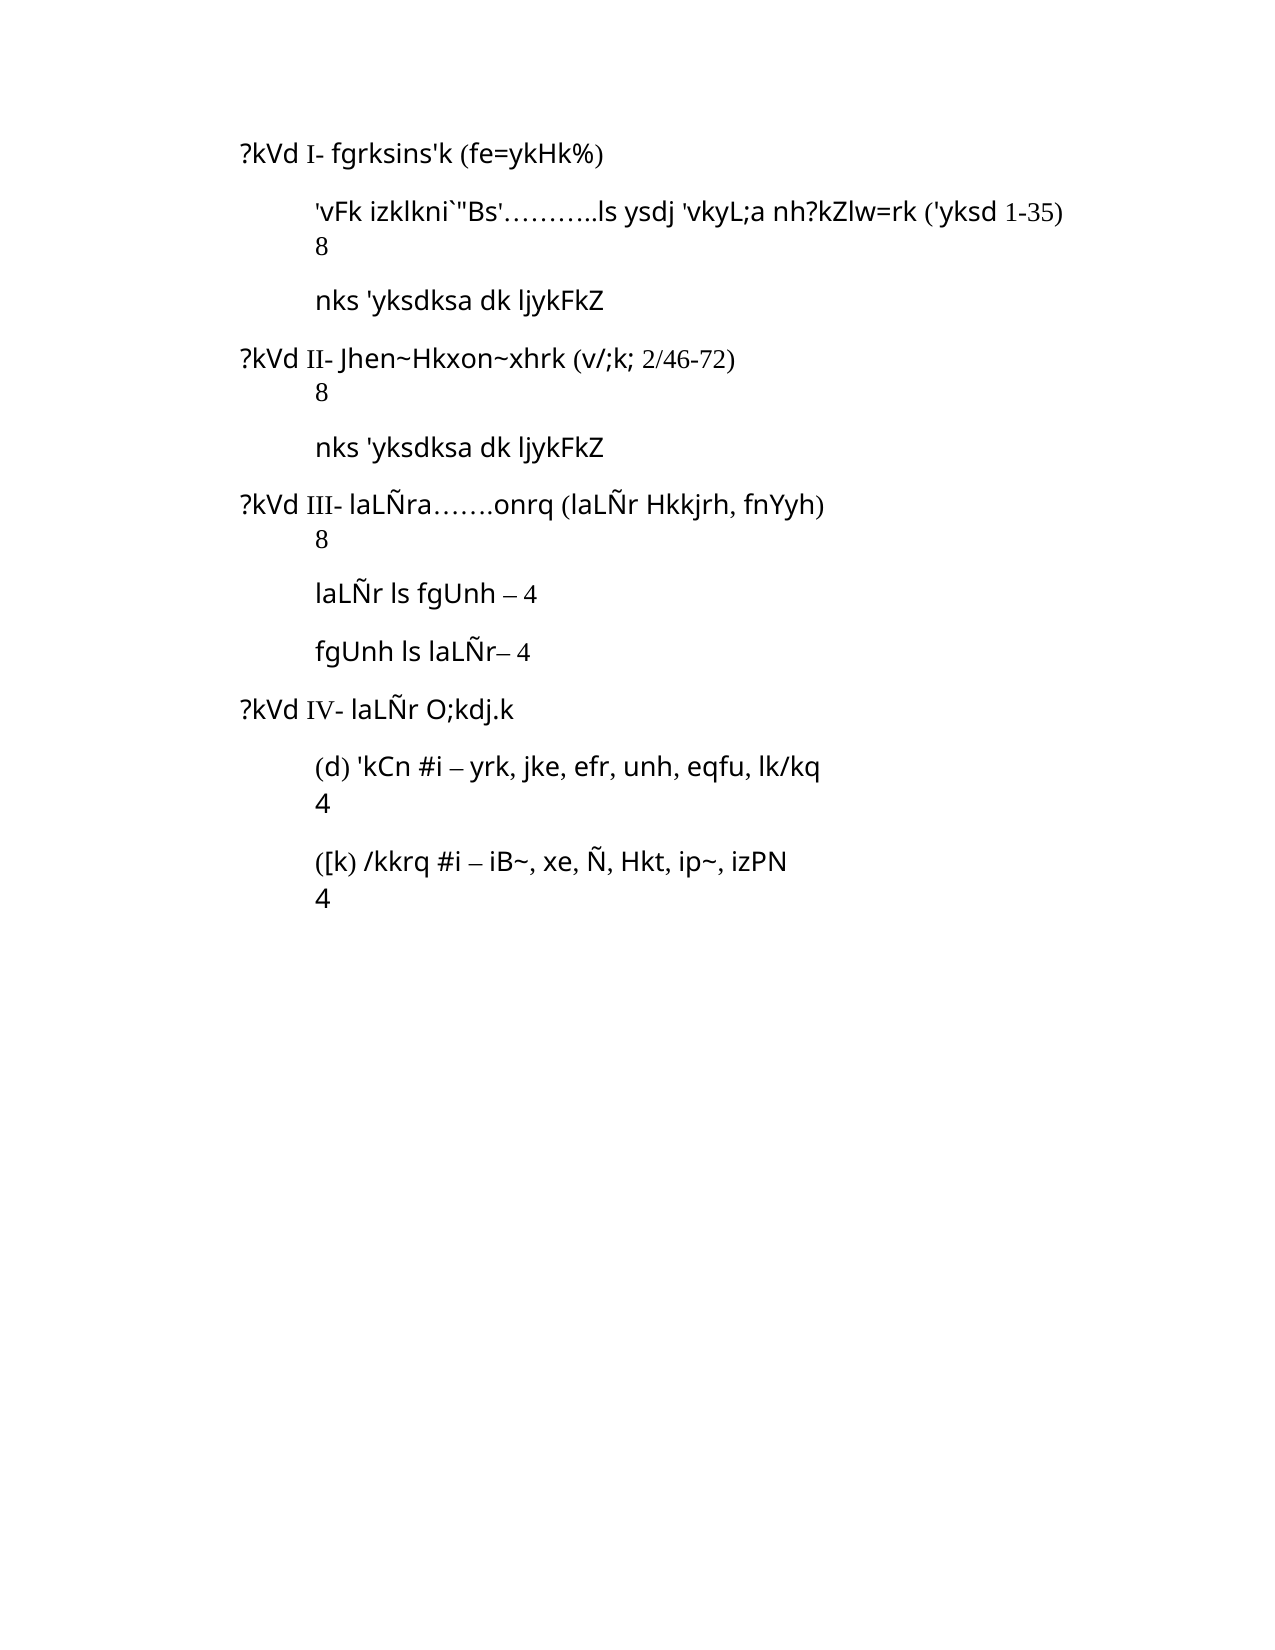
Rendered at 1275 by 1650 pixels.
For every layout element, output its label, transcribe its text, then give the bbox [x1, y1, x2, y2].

text ?kVd III- laLÑra…….onrq (laLÑr Hkkjrh, fnYyh) 8 [240, 486, 1125, 554]
text nks 'yksdksa dk ljykFkZ [240, 428, 1125, 465]
text fgUnh ls laLÑr– 4 [240, 632, 1125, 669]
text (d) 'kCn #i – yrk, jke, efr, unh, eqfu, lk/kq 4 [240, 748, 1125, 822]
text ?kVd II- Jhen~Hkxon~xhrk (v/;k; 2/46-72) 8 [240, 339, 1125, 407]
text laLÑr ls fgUnh – 4 [240, 575, 1125, 612]
text ?kVd I- fgrksins'k (fe=ykHk%) [240, 135, 1125, 172]
text nks 'yksdksa dk ljykFkZ [240, 282, 1125, 318]
text 'vFk izklkni`"Bs'………..ls ysdj 'vkyL;a nh?kZlw=rk ('yksd 1-35) 8 [240, 193, 1125, 261]
text ([k) /kkrq #i – iB~, xe, Ñ, Hkt, ip~, izPN 4 [240, 842, 1125, 916]
text ?kVd IV- laLÑr O;kdj.k [240, 690, 1125, 727]
